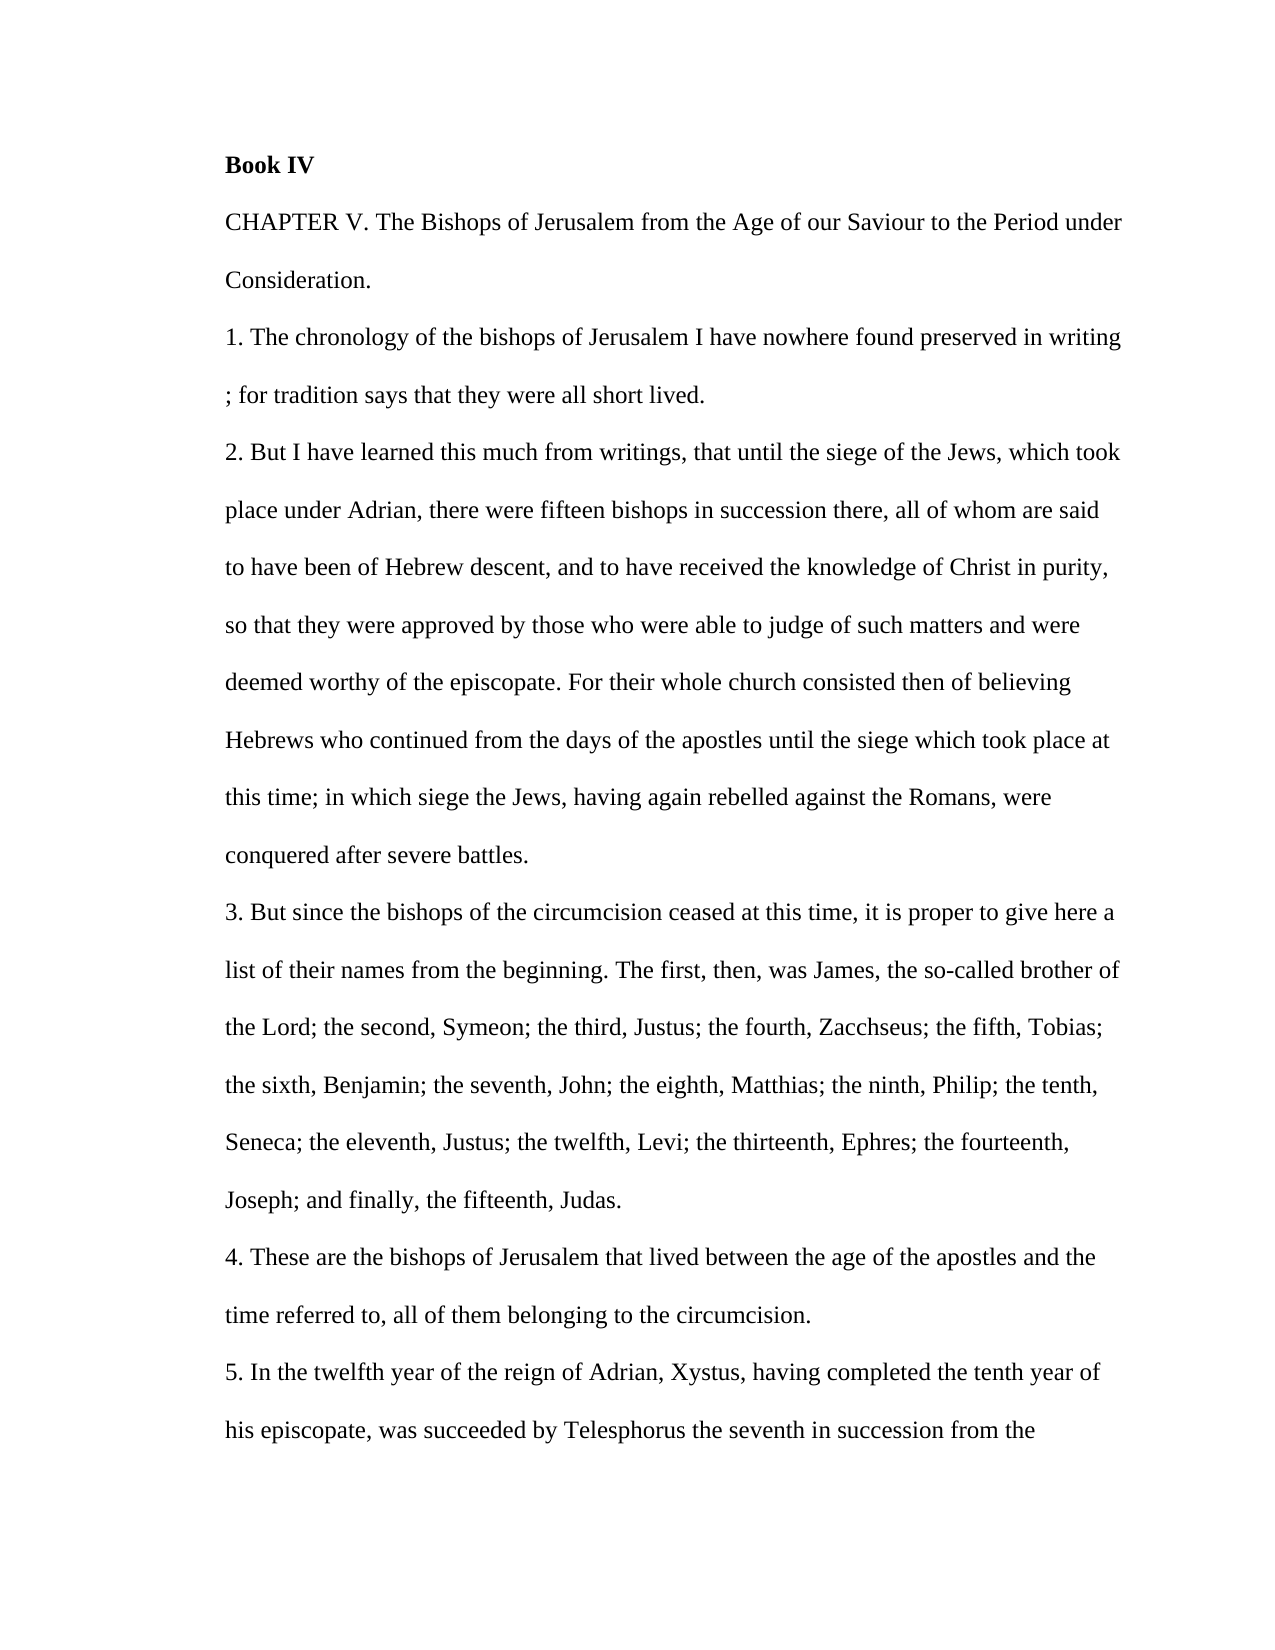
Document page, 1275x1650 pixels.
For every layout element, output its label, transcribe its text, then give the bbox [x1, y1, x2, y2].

text 3. But since the bishops of the circumcision ceased at this time, it is proper to give here a list of their names from the beginning. The first, then, was James, the so-called brother of the Lord; the second, Symeon; the third, Justus; the fourth, Zacchseus; the fifth, Tobias; the sixth, Benjamin; the seventh, John; the eighth, Matthias; the ninth, Philip; the tenth, Seneca; the eleventh, Justus; the twelfth, Levi; the thirteenth, Ephres; the fourteenth, Joseph; and finally, the fifteenth, Judas. [225, 897, 1125, 1214]
text CHAPTER V. The Bishops of Jerusalem from the Age of our Saviour to the Period under Consideration. [225, 207, 1125, 294]
text 1. The chronology of the bishops of Jerusalem I have nowhere found preserved in writing ; for tradition says that they were all short lived. [225, 322, 1125, 409]
text 4. These are the bishops of Jerusalem that lived between the age of the apostles and the time referred to, all of them belonging to the circumcision. [225, 1242, 1125, 1329]
text Book IV [225, 150, 1125, 179]
text 2. But I have learned this much from writings, that until the siege of the Jews, which took place under Adrian, there were fifteen bishops in succession there, all of whom are said to have been of Hebrew descent, and to have received the knowledge of Christ in purity, so that they were approved by those who were able to judge of such matters and were deemed worthy of the episcopate. For their whole church consisted then of believing Hebrews who continued from the days of the apostles until the siege which took place at this time; in which siege the Jews, having again rebelled against the Romans, were conquered after severe battles. [225, 437, 1125, 869]
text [225, 1357, 1125, 1444]
